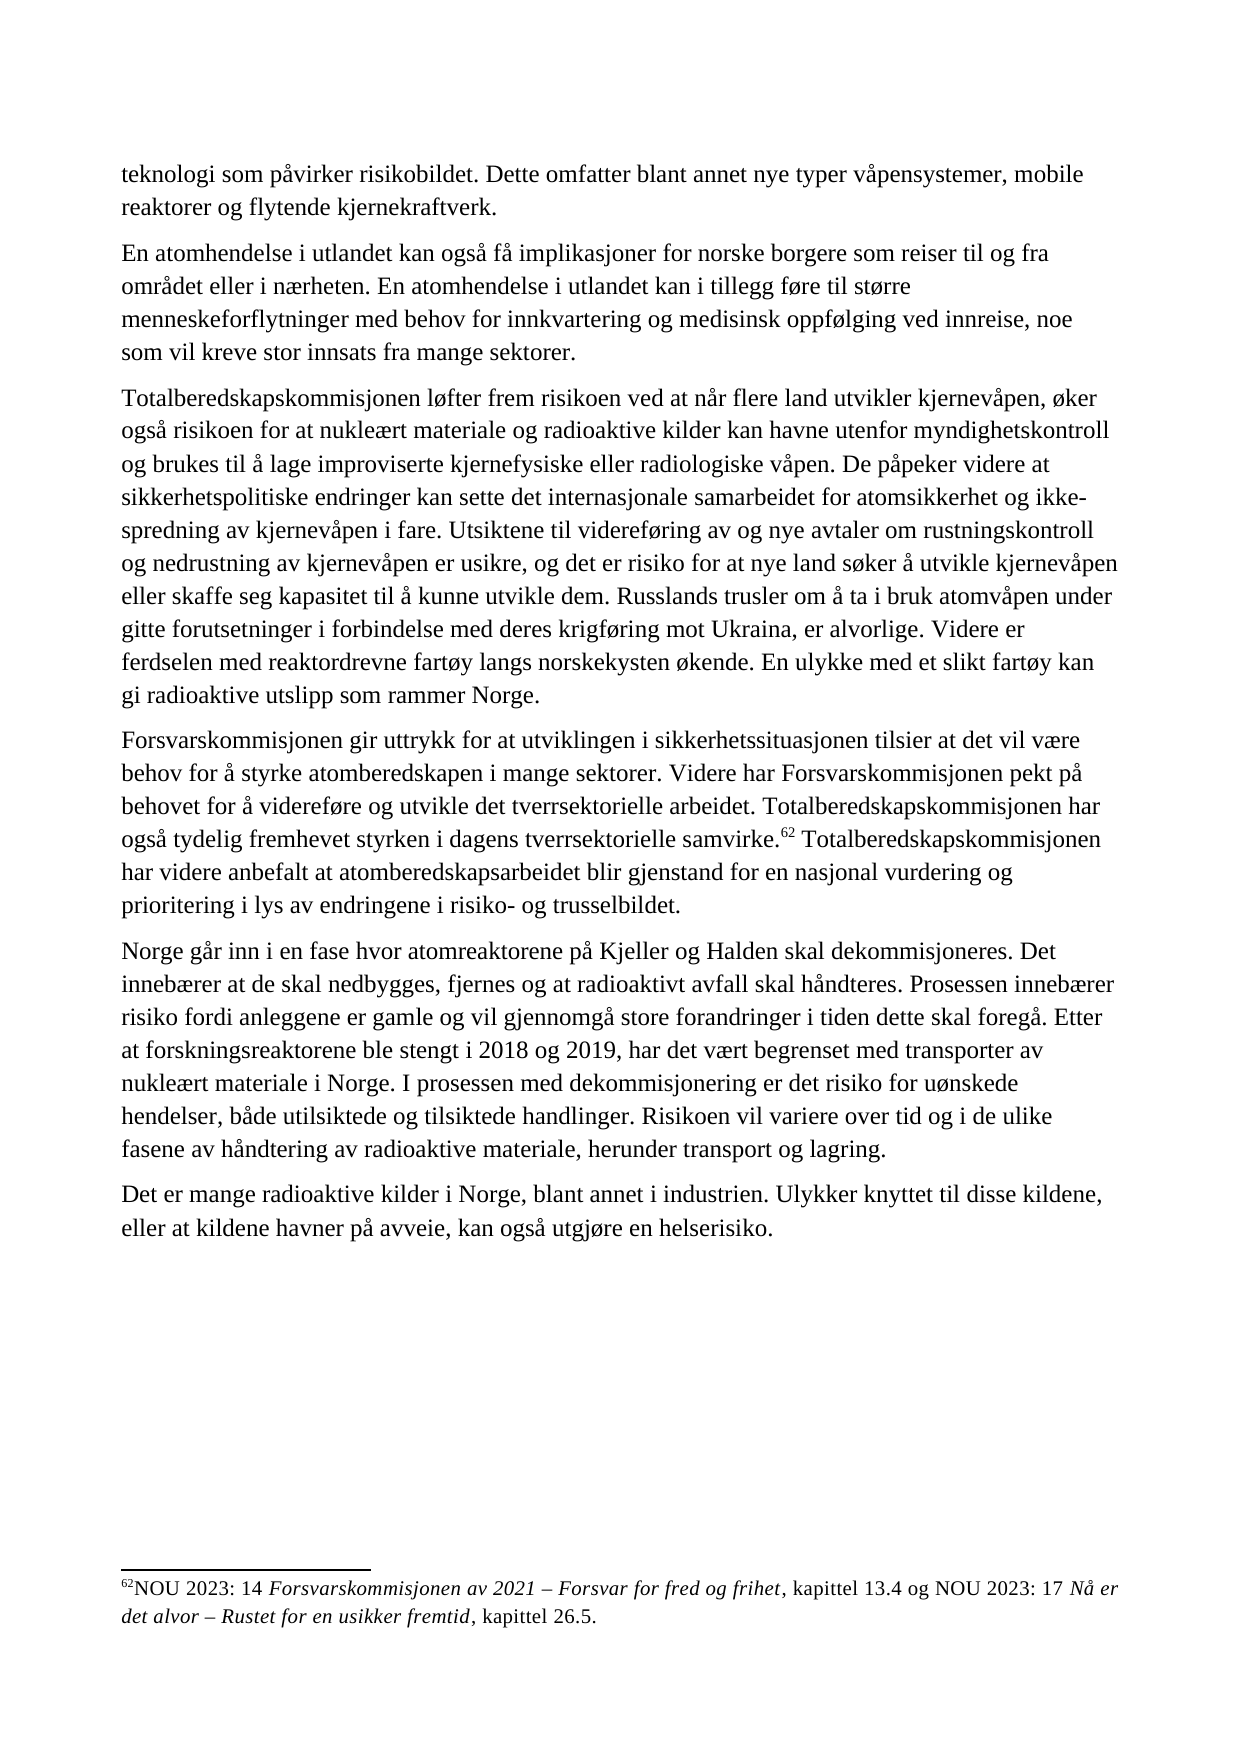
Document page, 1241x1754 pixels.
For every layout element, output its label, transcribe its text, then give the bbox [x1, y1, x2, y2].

text Forsvarskommisjonen gir uttrykk for at utviklingen i sikkerhetssituasjonen tilsier at det vil være behov for å styrke atomberedskapen i mange sektorer. Videre har Forsvarskommisjonen pekt på behovet for å videreføre og utvikle det tverrsektorielle arbeidet. Totalberedskapskommisjonen har også tydelig fremhevet styrken i dagens tverrsektorielle samvirke. Totalberedskapskommisjonen har videre anbefalt at atomberedskapsarbeidet blir gjenstand for en nasjonal vurdering og prioritering i lys av endringene i risiko- og trusselbildet. [121, 725, 1119, 919]
text Norge går inn i en fase hvor atomreaktorene på Kjeller og Halden skal dekommisjoneres. Det innebærer at de skal nedbygges, fjernes og at radioaktivt avfall skal håndteres. Prosessen innebærer risiko fordi anleggene er gamle og vil gjennomgå store forandringer i tiden dette skal foregå. Etter at forskningsreaktorene ble stengt i 2018 og 2019, har det vært begrenset med transporter av nukleært materiale i Norge. I prosessen med dekommisjonering er det risiko for uønskede hendelser, både utilsiktede og tilsiktede handlinger. Risikoen vil variere over tid og i de ulike fasene av håndtering av radioaktive materiale, herunder transport og lagring. [121, 936, 1119, 1163]
text Det er mange radioaktive kilder i Norge, blant annet i industrien. Ulykker knyttet til disse kildene, eller at kildene havner på avveie, kan også utgjøre en helserisiko. [121, 1179, 1119, 1241]
text En atomhendelse i utlandet kan også få implikasjoner for norske borgere som reiser til og fra området eller i nærheten. En atomhendelse i utlandet kan i tillegg føre til større menneskeforflytninger med behov for innkvartering og medisinsk oppfølging ved innreise, noe som vil kreve stor innsats fra mange sektorer. [121, 238, 1119, 366]
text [121, 159, 1119, 221]
text Totalberedskapskommisjonen løfter frem risikoen ved at når flere land utvikler kjernevåpen, øker også risikoen for at nukleært materiale og radioaktive kilder kan havne utenfor myndighetskontroll og brukes til å lage improviserte kjernefysiske eller radiologiske våpen. De påpeker videre at sikkerhetspolitiske endringer kan sette det internasjonale samarbeidet for atomsikkerhet og ikke-spredning av kjernevåpen i fare. Utsiktene til videreføring av og nye avtaler om rustningskontroll og nedrustning av kjernevåpen er usikre, og det er risiko for at nye land søker å utvikle kjernevåpen eller skaffe seg kapasitet til å kunne utvikle dem. Russlands trusler om å ta i bruk atomvåpen under gitte forutsetninger i forbindelse med deres krigføring mot Ukraina, er alvorlige. Videre er ferdselen med reaktordrevne fartøy langs norskekysten økende. En ulykke med et slikt fartøy kan gi radioaktive utslipp som rammer Norge. [121, 383, 1119, 708]
